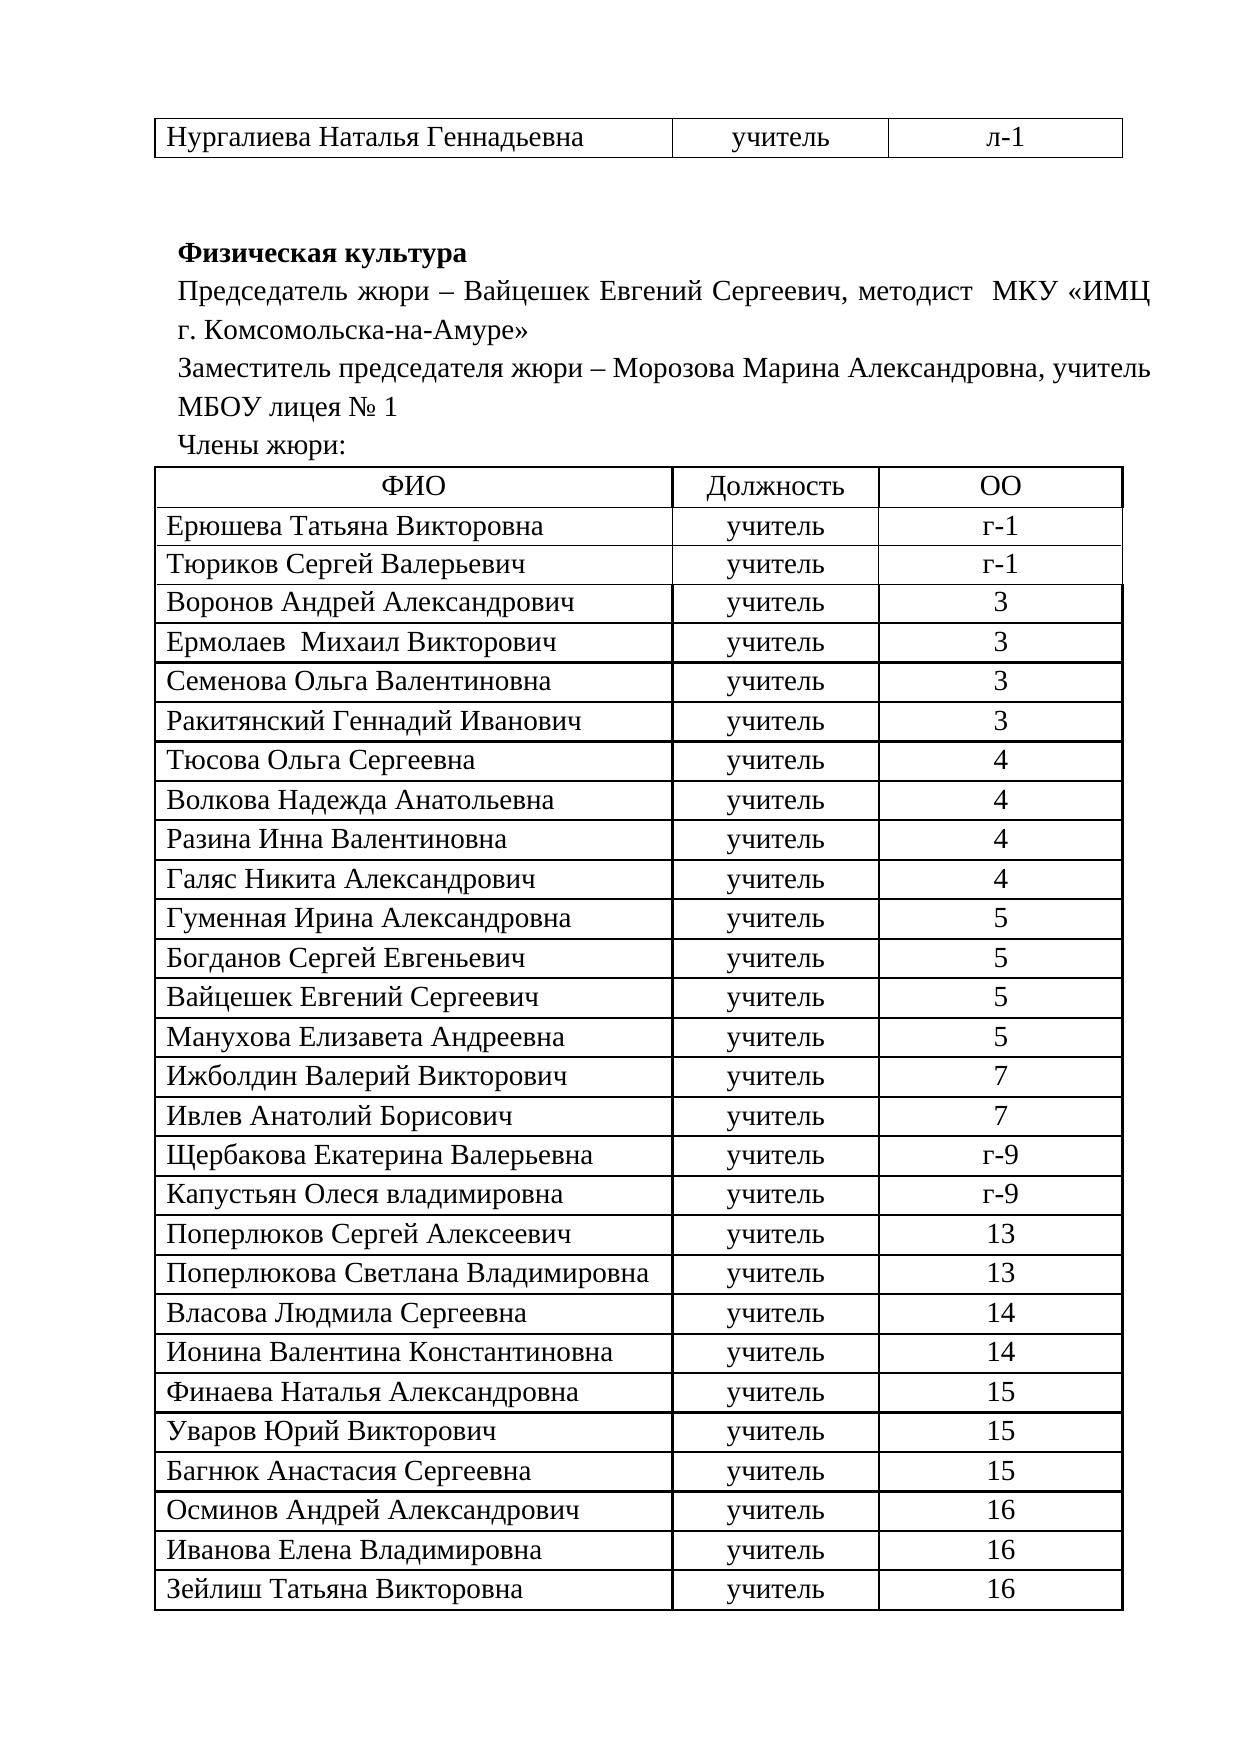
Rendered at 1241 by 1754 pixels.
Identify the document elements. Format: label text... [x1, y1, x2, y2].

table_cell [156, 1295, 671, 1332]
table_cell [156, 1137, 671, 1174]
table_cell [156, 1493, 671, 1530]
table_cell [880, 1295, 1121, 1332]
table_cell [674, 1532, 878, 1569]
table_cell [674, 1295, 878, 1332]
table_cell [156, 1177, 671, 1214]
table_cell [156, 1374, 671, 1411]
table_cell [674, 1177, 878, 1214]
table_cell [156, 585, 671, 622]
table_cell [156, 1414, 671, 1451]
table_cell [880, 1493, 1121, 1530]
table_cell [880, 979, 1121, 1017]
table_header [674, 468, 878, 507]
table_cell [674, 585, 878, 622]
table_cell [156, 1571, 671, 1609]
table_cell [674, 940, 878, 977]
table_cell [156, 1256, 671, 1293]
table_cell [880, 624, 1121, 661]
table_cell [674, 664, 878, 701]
text Председатель жюри – Вайцешек Евгений Сергеевич, методист МКУ «ИМЦ г. Комсомольска-на-Амуре» [177, 273, 1152, 345]
text Члены жюри: [177, 427, 1152, 461]
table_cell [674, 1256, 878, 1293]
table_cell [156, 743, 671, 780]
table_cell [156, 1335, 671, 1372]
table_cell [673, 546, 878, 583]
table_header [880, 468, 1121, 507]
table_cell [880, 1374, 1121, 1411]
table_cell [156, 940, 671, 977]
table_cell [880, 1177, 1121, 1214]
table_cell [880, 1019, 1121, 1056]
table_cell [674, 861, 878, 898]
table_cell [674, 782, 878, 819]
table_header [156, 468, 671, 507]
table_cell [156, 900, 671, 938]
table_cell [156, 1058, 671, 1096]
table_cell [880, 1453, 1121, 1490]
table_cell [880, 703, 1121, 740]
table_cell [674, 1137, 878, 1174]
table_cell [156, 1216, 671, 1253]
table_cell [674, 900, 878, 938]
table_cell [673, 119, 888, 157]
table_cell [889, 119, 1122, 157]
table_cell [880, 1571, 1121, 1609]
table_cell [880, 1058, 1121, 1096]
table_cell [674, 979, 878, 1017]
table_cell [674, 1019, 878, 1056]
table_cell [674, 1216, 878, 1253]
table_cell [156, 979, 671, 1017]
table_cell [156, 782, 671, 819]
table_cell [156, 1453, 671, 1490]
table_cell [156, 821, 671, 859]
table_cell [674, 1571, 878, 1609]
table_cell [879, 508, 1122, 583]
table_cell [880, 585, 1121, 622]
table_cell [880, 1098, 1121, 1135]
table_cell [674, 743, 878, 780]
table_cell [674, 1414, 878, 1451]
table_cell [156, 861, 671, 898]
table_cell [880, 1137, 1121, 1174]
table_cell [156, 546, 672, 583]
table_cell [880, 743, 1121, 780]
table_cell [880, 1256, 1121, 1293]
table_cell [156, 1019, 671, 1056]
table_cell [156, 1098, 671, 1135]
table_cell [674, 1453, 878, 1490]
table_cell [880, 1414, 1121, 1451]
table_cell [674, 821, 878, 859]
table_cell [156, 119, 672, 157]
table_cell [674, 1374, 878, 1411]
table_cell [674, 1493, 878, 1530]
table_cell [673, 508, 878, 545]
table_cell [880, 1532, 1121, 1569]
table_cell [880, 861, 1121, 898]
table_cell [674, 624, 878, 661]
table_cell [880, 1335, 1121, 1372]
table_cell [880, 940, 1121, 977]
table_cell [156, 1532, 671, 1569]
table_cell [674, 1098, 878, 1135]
text Заместитель председателя жюри – Морозова Марина Александровна, учитель МБОУ лицея № 1 [177, 350, 1152, 422]
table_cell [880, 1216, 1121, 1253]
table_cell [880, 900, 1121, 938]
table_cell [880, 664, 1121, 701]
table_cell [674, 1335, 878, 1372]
text Физическая культура [177, 235, 1152, 268]
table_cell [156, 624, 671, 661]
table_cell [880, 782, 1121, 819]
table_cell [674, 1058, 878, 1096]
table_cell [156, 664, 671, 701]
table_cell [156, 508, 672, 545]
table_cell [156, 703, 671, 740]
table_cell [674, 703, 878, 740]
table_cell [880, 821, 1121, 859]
